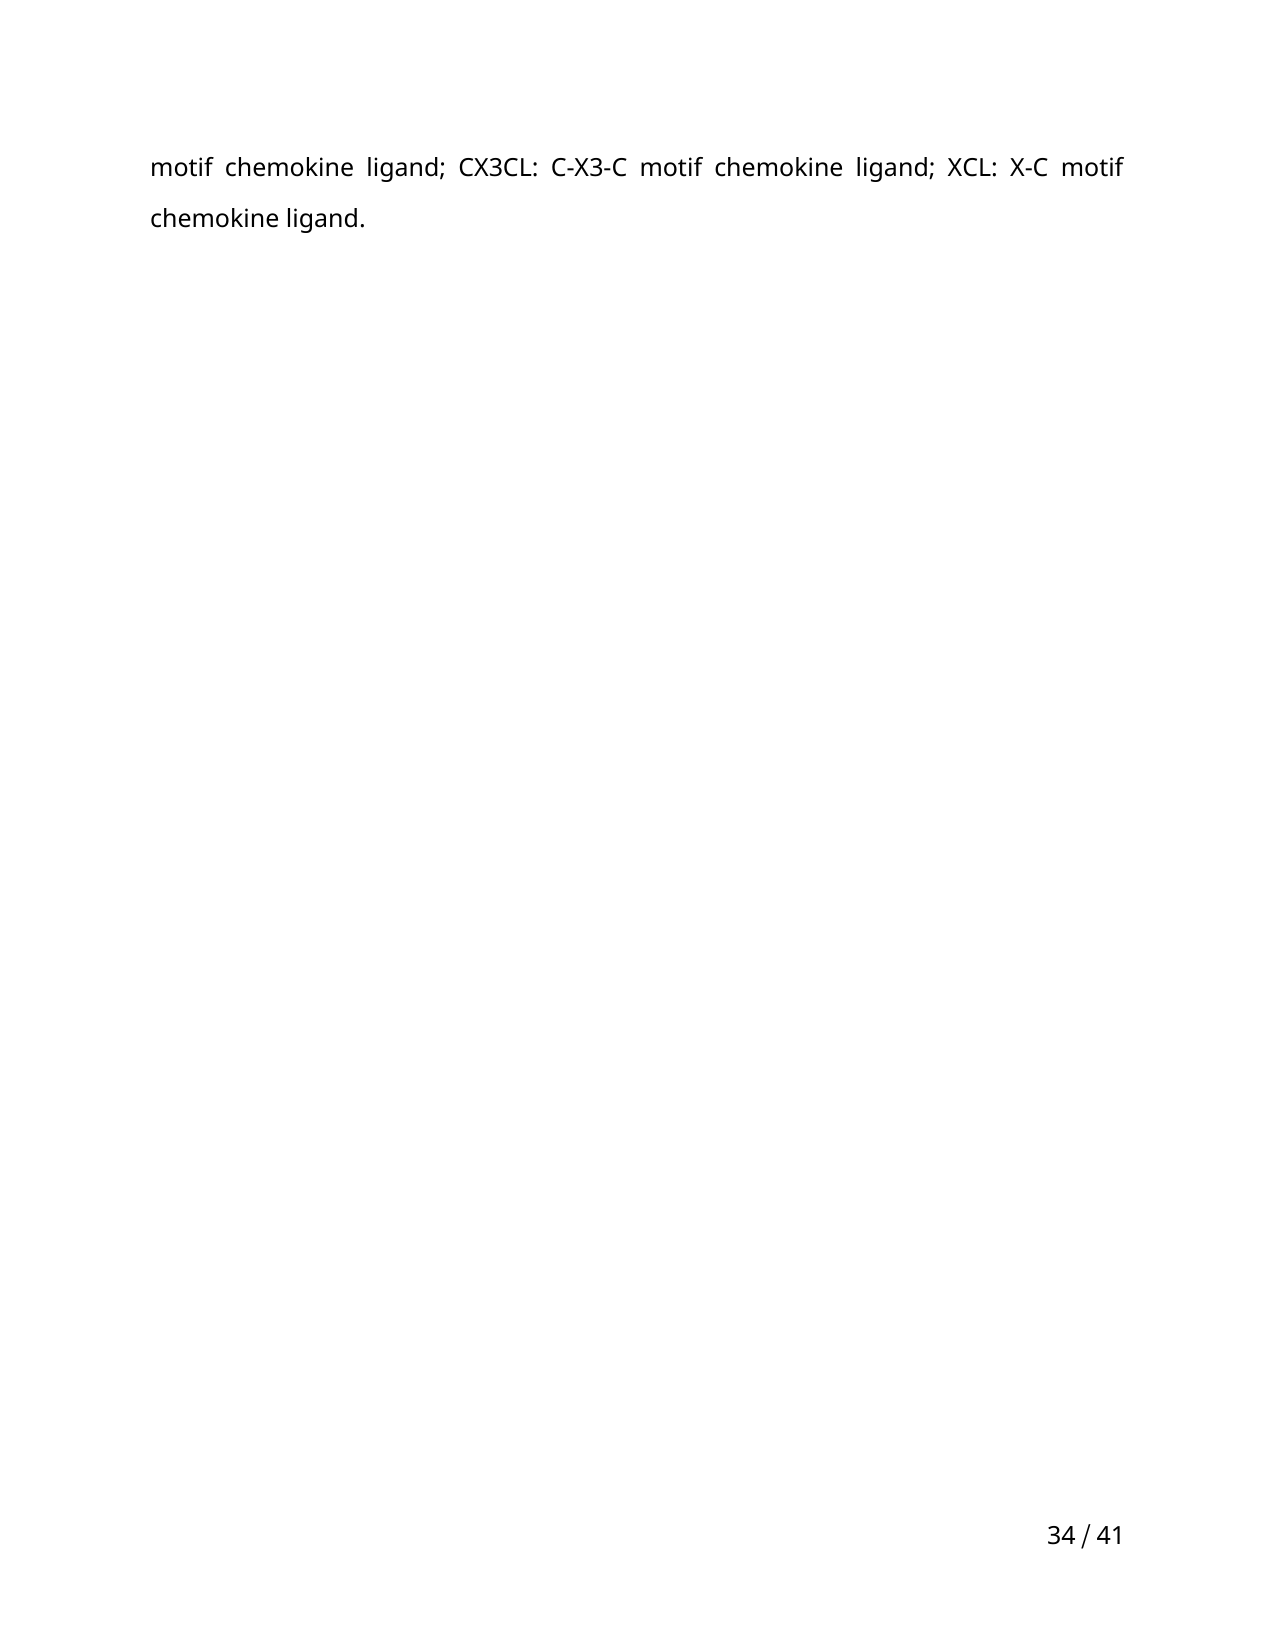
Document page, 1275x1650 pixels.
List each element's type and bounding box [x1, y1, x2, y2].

text [150, 150, 1125, 235]
